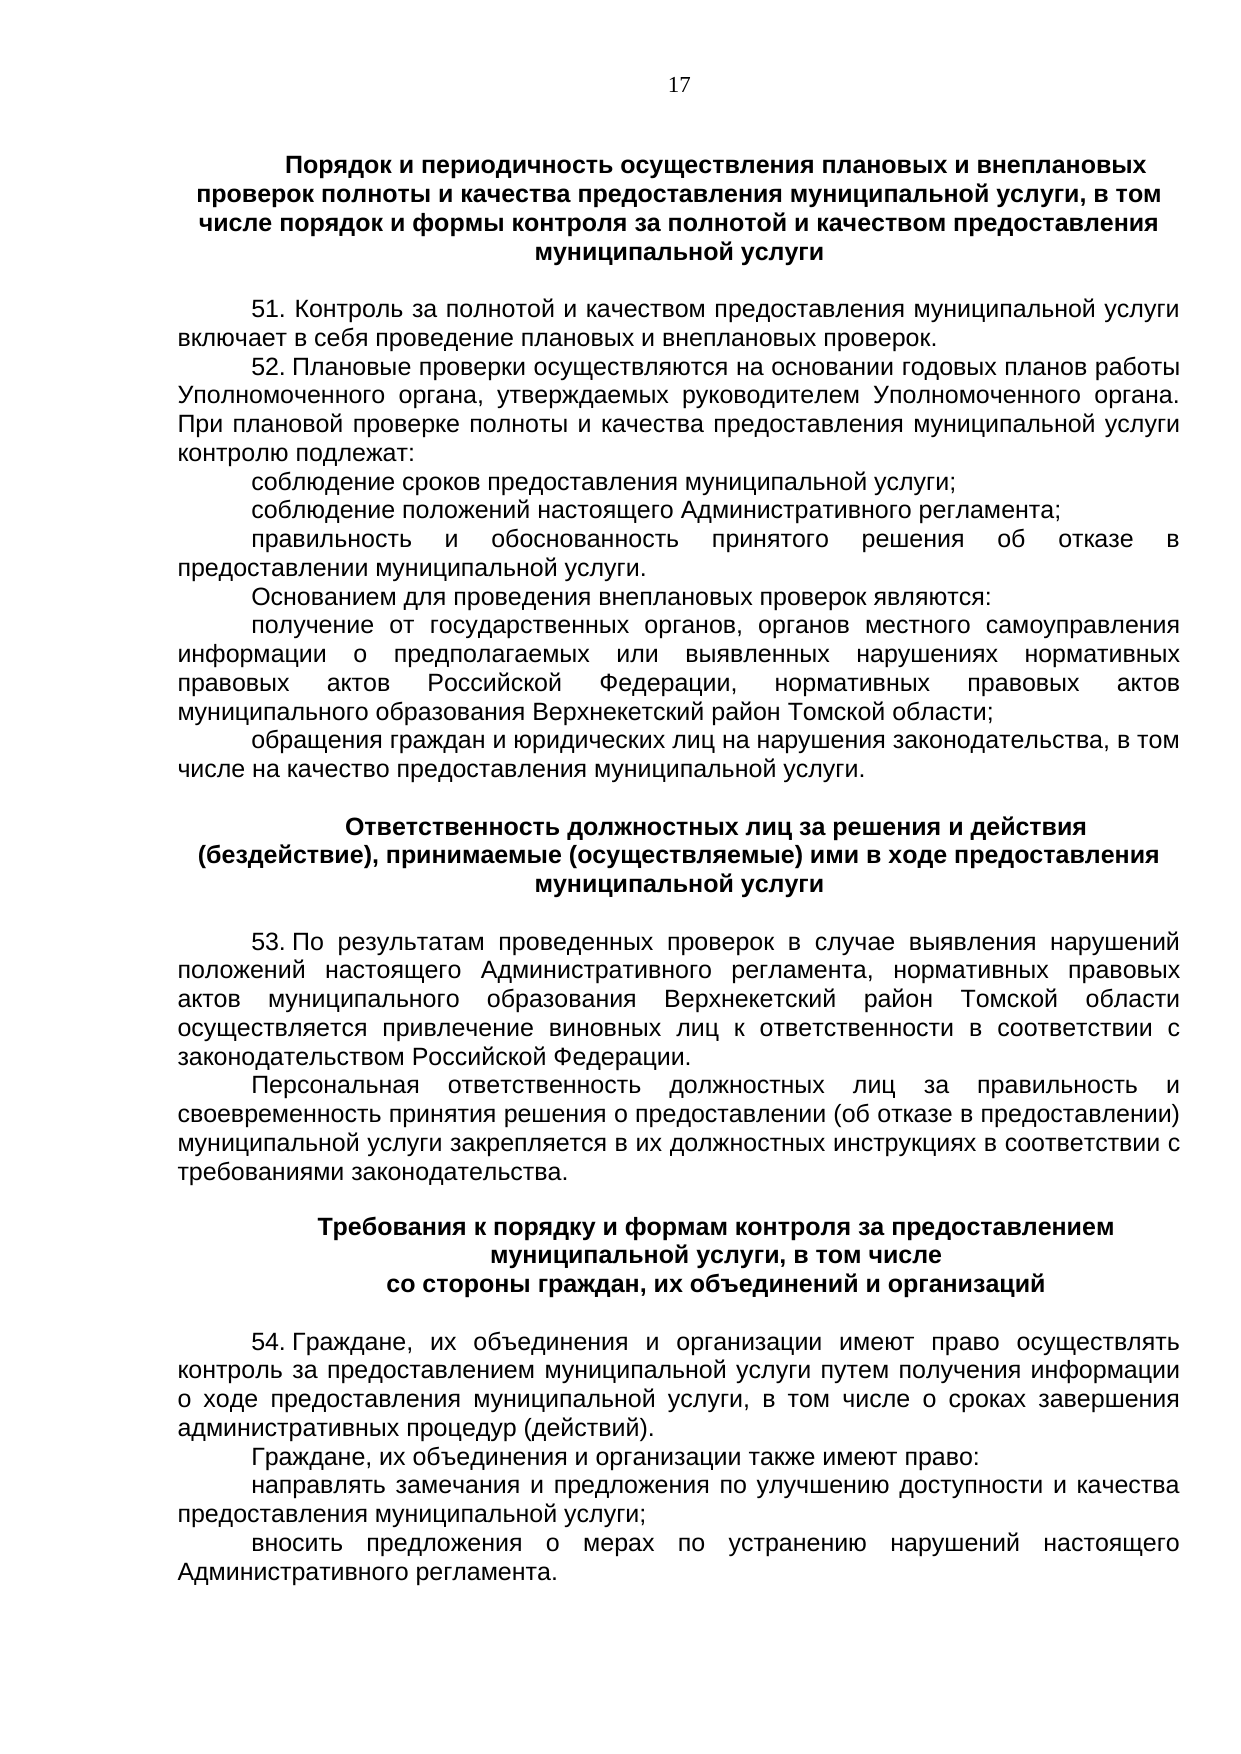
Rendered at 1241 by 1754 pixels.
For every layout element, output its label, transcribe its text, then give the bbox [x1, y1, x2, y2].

text 52. Плановые проверки осуществляются на основании годовых планов работы Уполномоченного органа, утверждаемых руководителем Уполномоченного органа. При плановой проверке полноты и качества предоставления муниципальной услуги контролю подлежат: [177, 351, 1181, 466]
text вносить предложения о мерах по устранению нарушений настоящего Административного регламента. [177, 1528, 1181, 1585]
text Требования к порядку и формам контроля за предоставлением [177, 1212, 1181, 1240]
text Порядок и периодичность осуществления плановых и внеплановых проверок полноты и качества предоставления муниципальной услуги, в том числе порядок и формы контроля за полнотой и качеством предоставления муниципальной услуги [177, 150, 1181, 265]
text правильность и обоснованность принятого решения об отказе в предоставлении муниципальной услуги. [177, 524, 1181, 581]
text муниципальной услуги, в том числе [177, 1240, 1181, 1269]
text направлять замечания и предложения по улучшению доступности и качества предоставления муниципальной услуги; [177, 1470, 1181, 1528]
text Персональная ответственность должностных лиц за правильность и своевременность принятия решения о предоставлении (об отказе в предоставлении) муниципальной услуги закрепляется в их должностных инструкциях в соответствии с требованиями законодательства. [177, 1070, 1181, 1185]
text соблюдение положений настоящего Административного регламента; [177, 495, 1181, 524]
text со стороны граждан, их объединений и организаций [177, 1269, 1181, 1298]
text 51. Контроль за полнотой и качеством предоставления муниципальной услуги включает в себя проведение плановых и внеплановых проверок. [177, 294, 1181, 351]
text 54. Граждане, их объединения и организации имеют право осуществлять контроль за предоставлением муниципальной услуги путем получения информации о ходе предоставления муниципальной услуги, в том числе о сроках завершения административных процедур (действий). [177, 1327, 1181, 1442]
text обращения граждан и юридических лиц на нарушения законодательства, в том числе на качество предоставления муниципальной услуги. [177, 725, 1181, 783]
text получение от государственных органов, органов местного самоуправления информации о предполагаемых или выявленных нарушениях нормативных правовых актов Российской Федерации, нормативных правовых актов муниципального образования Верхнекетский район Томской области; [177, 610, 1181, 725]
text Граждане, их объединения и организации также имеют право: [177, 1442, 1181, 1470]
text соблюдение сроков предоставления муниципальной услуги; [177, 466, 1181, 495]
text Основанием для проведения внеплановых проверок являются: [177, 581, 1181, 610]
text Ответственность должностных лиц за решения и действия (бездействие), принимаемые (осуществляемые) ими в ходе предоставления муниципальной услуги [177, 811, 1181, 898]
text 53. По результатам проведенных проверок в случае выявления нарушений положений настоящего Административного регламента, нормативных правовых актов муниципального образования Верхнекетский район Томской области осуществляется привлечение виновных лиц к ответственности в соответствии с законодательством Российской Федерации. [177, 926, 1181, 1070]
